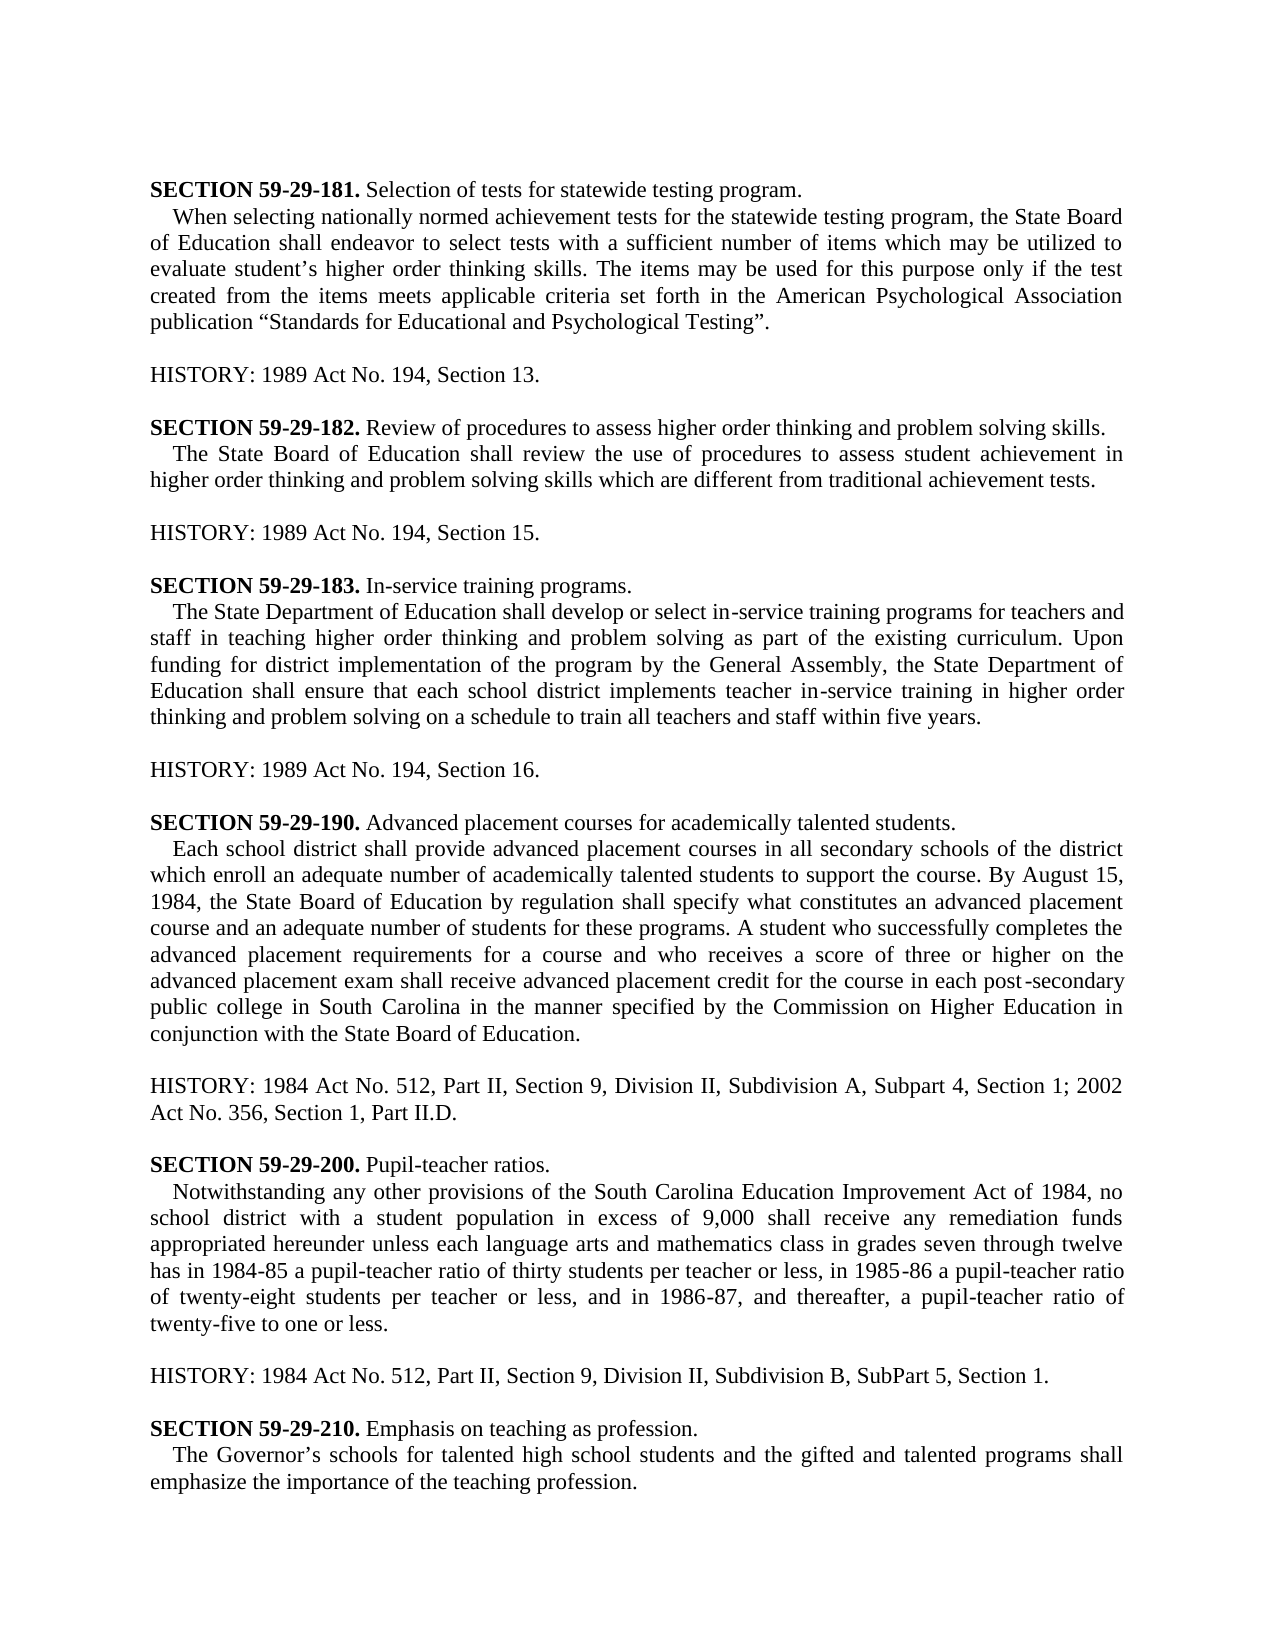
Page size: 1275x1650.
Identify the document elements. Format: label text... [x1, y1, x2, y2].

text The Governor’s schools for talented high school students and the gifted and talented programs shall emphasize the importance of the teaching profession. [150, 1441, 1125, 1494]
text HISTORY: 1989 Act No. 194, Section 15. [150, 519, 1125, 545]
text HISTORY: 1984 Act No. 512, Part II, Section 9, Division II, Subdivision A, Subpart 4, Section 1; 2002 Act No. 356, Section 1, Part II.D. [150, 1072, 1125, 1125]
text The State Board of Education shall review the use of procedures to assess student achievement in higher order thinking and problem solving skills which are different from traditional achievement tests. [150, 440, 1125, 493]
text SECTION 59-29-183. In-service training programs. [150, 572, 1125, 598]
text HISTORY: 1989 Act No. 194, Section 13. [150, 361, 1125, 387]
text The State Department of Education shall develop or select in-service training programs for teachers and staff in teaching higher order thinking and problem solving as part of the existing curriculum. Upon funding for district implementation of the program by the General Assembly, the State Department of Education shall ensure that each school district implements teacher in-service training in higher order thinking and problem solving on a schedule to train all teachers and staff within five years. [150, 598, 1125, 730]
text SECTION 59-29-182. Review of procedures to assess higher order thinking and problem solving skills. [150, 413, 1125, 440]
text Each school district shall provide advanced placement courses in all secondary schools of the district which enroll an adequate number of academically talented students to support the course. By August 15, 1984, the State Board of Education by regulation shall specify what constitutes an advanced placement course and an adequate number of students for these programs. A student who successfully completes the advanced placement requirements for a course and who receives a score of three or higher on the advanced placement exam shall receive advanced placement credit for the course in each post-secondary public college in South Carolina in the manner specified by the Commission on Higher Education in conjunction with the State Board of Education. [150, 835, 1125, 1046]
text SECTION 59-29-200. Pupil-teacher ratios. [150, 1151, 1125, 1178]
text Notwithstanding any other provisions of the South Carolina Education Improvement Act of 1984, no school district with a student population in excess of 9,000 shall receive any remediation funds appropriated hereunder unless each language arts and mathematics class in grades seven through twelve has in 1984-85 a pupil-teacher ratio of thirty students per teacher or less, in 1985-86 a pupil-teacher ratio of twenty-eight students per teacher or less, and in 1986-87, and thereafter, a pupil-teacher ratio of twenty-five to one or less. [150, 1178, 1125, 1336]
text When selecting nationally normed achievement tests for the statewide testing program, the State Board of Education shall endeavor to select tests with a sufficient number of items which may be utilized to evaluate student’s higher order thinking skills. The items may be used for this purpose only if the test created from the items meets applicable criteria set forth in the American Psychological Association publication “Standards for Educational and Psychological Testing”. [150, 203, 1125, 334]
text HISTORY: 1984 Act No. 512, Part II, Section 9, Division II, Subdivision B, SubPart 5, Section 1. [150, 1362, 1125, 1389]
text SECTION 59-29-210. Emphasis on teaching as profession. [150, 1415, 1125, 1441]
text HISTORY: 1989 Act No. 194, Section 16. [150, 756, 1125, 782]
text SECTION 59-29-190. Advanced placement courses for academically talented students. [150, 809, 1125, 835]
text SECTION 59-29-181. Selection of tests for statewide testing program. [150, 176, 1125, 203]
